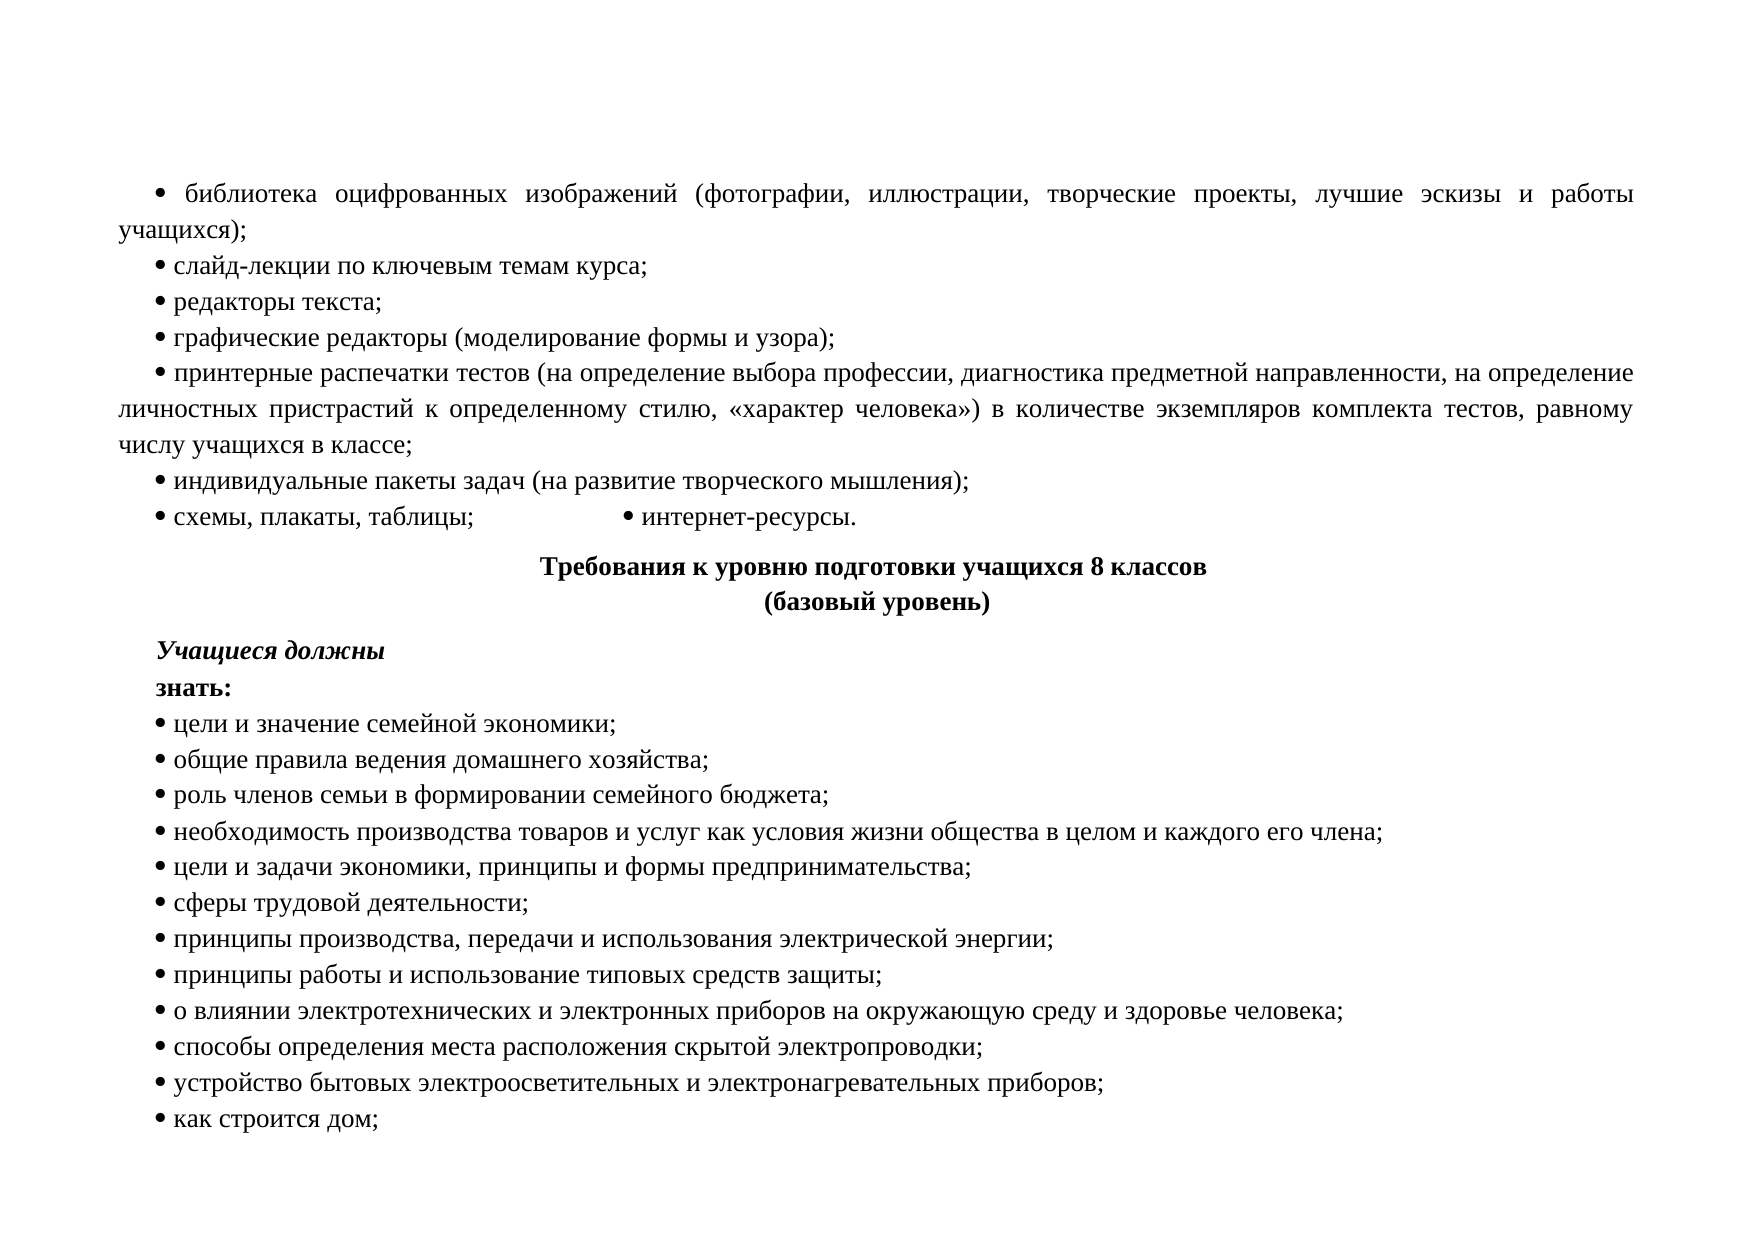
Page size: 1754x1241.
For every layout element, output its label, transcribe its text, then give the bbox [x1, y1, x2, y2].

text  способы определения места расположения скрытой электропроводки; [118, 1030, 1636, 1061]
text  схемы, плакаты, таблицы;  интернет-ресурсы. [118, 500, 1636, 531]
text  библиотека оцифрованных изображений (фотографии, иллюстрации, творческие проекты, лучшие эскизы и работы учащихся); [118, 177, 1636, 244]
text Требования к уровню подготовки учащихся 8 классов (базовый уровень) [118, 550, 1636, 617]
text  редакторы текста; [118, 285, 1636, 316]
text знать: [118, 671, 1636, 702]
text  сферы трудовой деятельности; [118, 886, 1636, 918]
text  необходимость производства товаров и услуг как условия жизни общества в целом и каждого его члена; [118, 814, 1636, 846]
text  цели и задачи экономики, принципы и формы предпринимательства; [118, 851, 1636, 882]
text  цели и значение семейной экономики; [118, 707, 1636, 738]
text Учащиеся должны [118, 634, 1636, 665]
text  общие правила ведения домашнего хозяйства; [118, 743, 1636, 774]
text  роль членов семьи в формировании семейного бюджета; [118, 779, 1636, 810]
text  индивидуальные пакеты задач (на развитие творческого мышления); [118, 464, 1636, 495]
text  принтерные распечатки тестов (на определение выбора профессии, диагностика предметной направленности, на определение личностных пристрастий к определенному стилю, «характер человека») в количестве экземпляров комплекта тестов, равному числу учащихся в классе; [118, 357, 1636, 459]
text  о влиянии электротехнических и электронных приборов на окружающую среду и здоровье человека; [118, 994, 1636, 1026]
text  графические редакторы (моделирование формы и узора); [118, 321, 1636, 352]
text  как строится дом; [118, 1102, 1636, 1133]
text  слайд-лекции по ключевым темам курса; [118, 249, 1636, 280]
text  принципы производства, передачи и использования электрической энергии; [118, 922, 1636, 954]
text  принципы работы и использование типовых средств защиты; [118, 958, 1636, 989]
text  устройство бытовых электроосветительных и электронагревательных приборов; [118, 1066, 1636, 1097]
